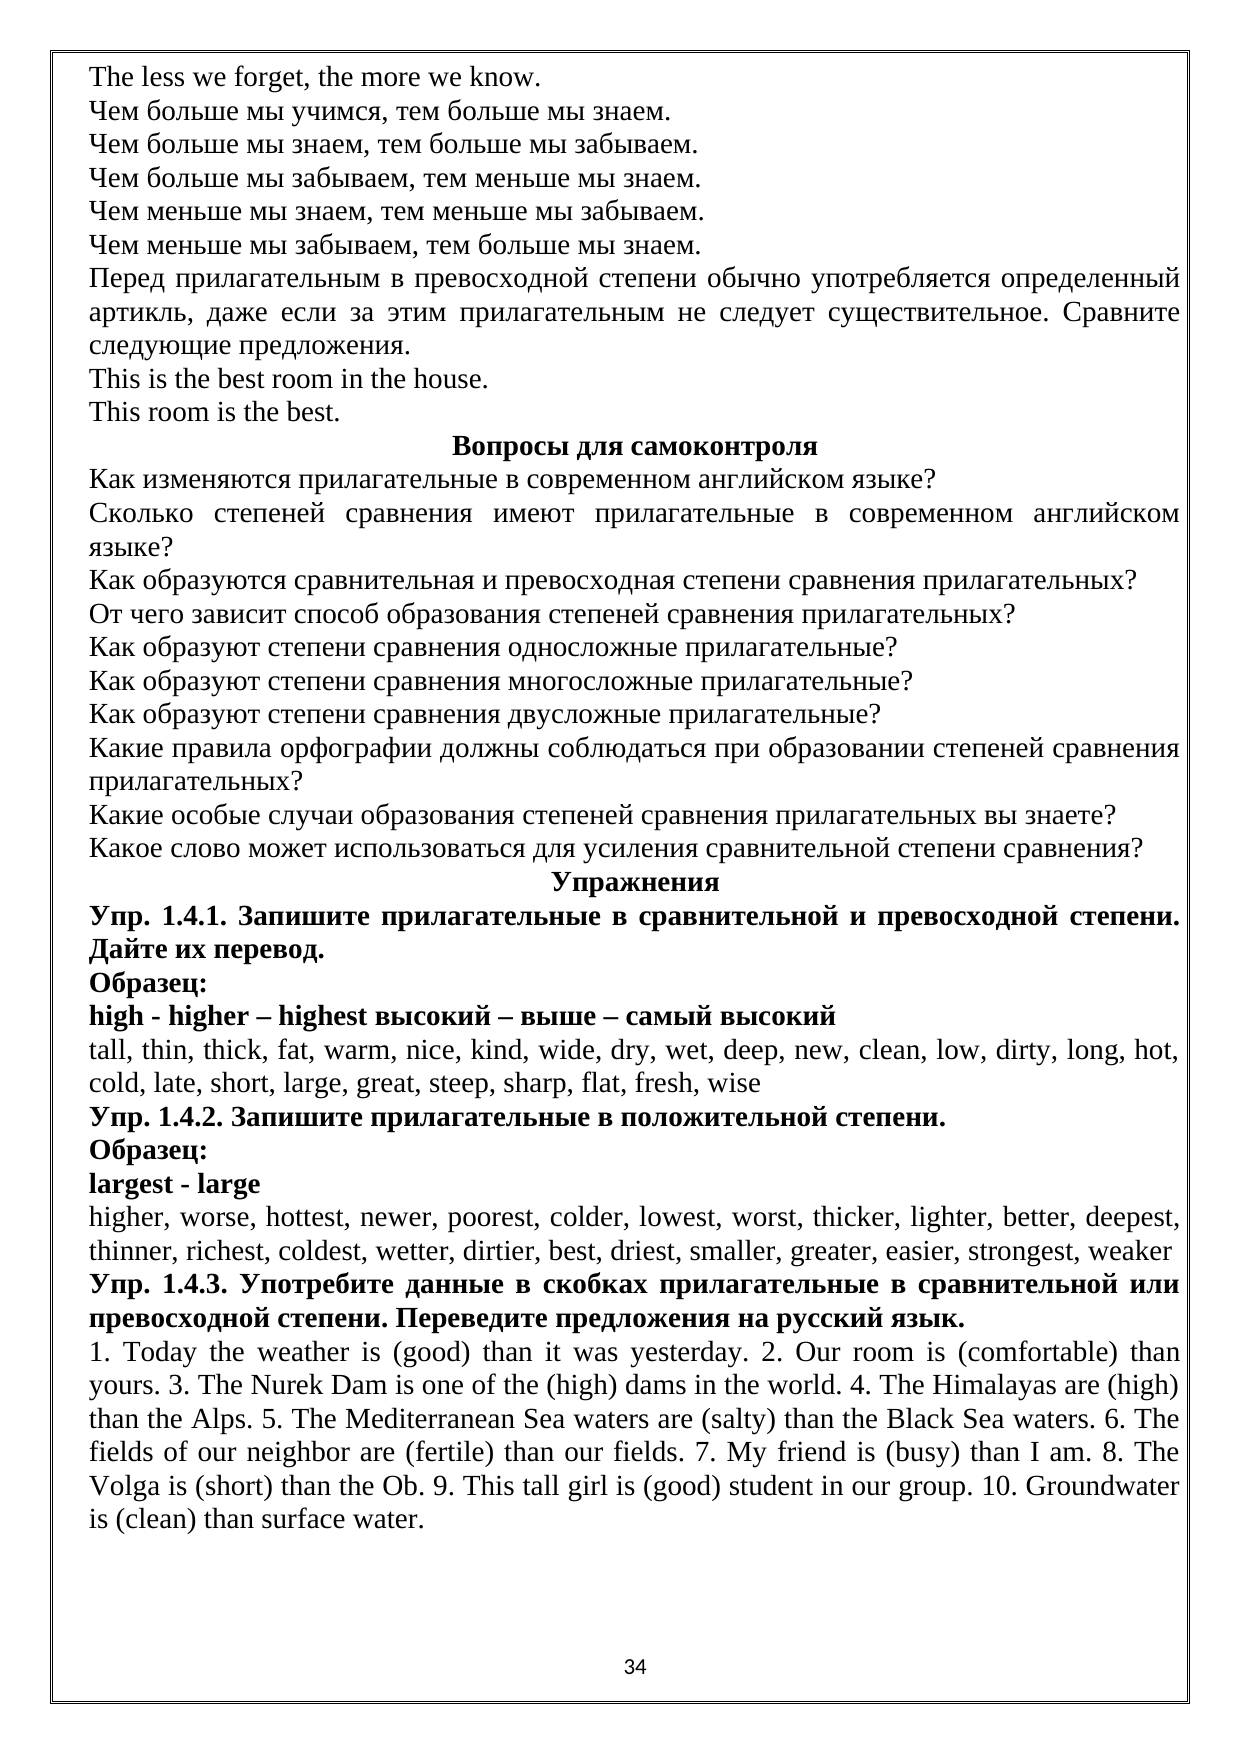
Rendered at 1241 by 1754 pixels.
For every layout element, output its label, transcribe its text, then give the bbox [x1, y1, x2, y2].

text Чем больше мы знаем, тем больше мы забываем. [89, 126, 1181, 160]
text 1. Today the weather is (good) than it was yesterday. 2. Our room is (comfortable) than yours. 3. The Nurek Dam is one of the (high) dams in the world. 4. The Himalayas are (high) than the Alps. 5. The Mediterranean Sea waters are (salty) than the Black Sea waters. 6. The fields of our neighbor are (fertile) than our fields. 7. My friend is (busy) than I am. 8. The Volga is (short) than the Ob. 9. This tall girl is (good) student in our group. 10. Groundwater is (clean) than surface water. [89, 1334, 1181, 1535]
text Какие особые случаи образования степеней сравнения прилагательных вы знаете? [89, 797, 1181, 831]
text Чем меньше мы знаем, тем меньше мы забываем. [89, 193, 1181, 227]
text Как образуют степени сравнения многосложные прилагательные? [89, 663, 1181, 696]
text largest - large [89, 1166, 1181, 1199]
text This is the best room in the house. [89, 361, 1181, 394]
text Вопросы для самоконтроля [89, 428, 1181, 462]
text Какое слово может использоваться для усиления сравнительной степени сравнения? [89, 831, 1181, 864]
text tall, thin, thick, fat, warm, nice, kind, wide, dry, wet, deep, new, clean, low, dirty, long, hot, cold, late, short, large, great, steep, sharp, flat, fresh, wise [89, 1032, 1181, 1099]
text Упр. 1.4.2. Запишите прилагательные в положительной степени. [89, 1099, 1181, 1132]
text Чем больше мы забываем, тем меньше мы знаем. [89, 160, 1181, 193]
text This room is the best. [89, 394, 1181, 428]
text Как изменяются прилагательные в современном английском языке? [89, 462, 1181, 495]
text Чем больше мы учимся, тем больше мы знаем. [89, 93, 1181, 126]
text Перед прилагательным в превосходной степени обычно употребляется определенный артикль, даже если за этим прилагательным не следует существительное. Сравните следующие предложения. [89, 260, 1181, 361]
text high - higher – highest высокий – выше – самый высокий [89, 998, 1181, 1032]
text higher, worse, hottest, newer, poorest, colder, lowest, worst, thicker, lighter, better, deepest, thinner, richest, coldest, wetter, dirtier, best, driest, smaller, greater, easier, strongest, weaker [89, 1199, 1181, 1267]
text Упр. 1.4.3. Употребите данные в скобках прилагательные в сравнительной или превосходной степени. Переведите предложения на русский язык. [89, 1267, 1181, 1334]
text Образец: [89, 1132, 1181, 1166]
text Образец: [89, 965, 1181, 998]
text Сколько степеней сравнения имеют прилагательные в современном английском языке? [89, 495, 1181, 562]
text От чего зависит способ образования степеней сравнения прилагательных? [89, 596, 1181, 629]
text Как образуют степени сравнения односложные прилагательные? [89, 629, 1181, 663]
text Как образуют степени сравнения двусложные прилагательные? [89, 696, 1181, 730]
text The less we forget, the more we know. [89, 59, 1181, 93]
text Как образуются сравнительная и превосходная степени сравнения прилагательных? [89, 562, 1181, 596]
text Упр. 1.4.1. Запишите прилагательные в сравнительной и превосходной степени. Дайте их перевод. [89, 898, 1181, 965]
text Какие правила орфографии должны соблюдаться при образовании степеней сравнения прилагательных? [89, 730, 1181, 797]
text Чем меньше мы забываем, тем больше мы знаем. [89, 227, 1181, 260]
text Упражнения [89, 864, 1181, 898]
